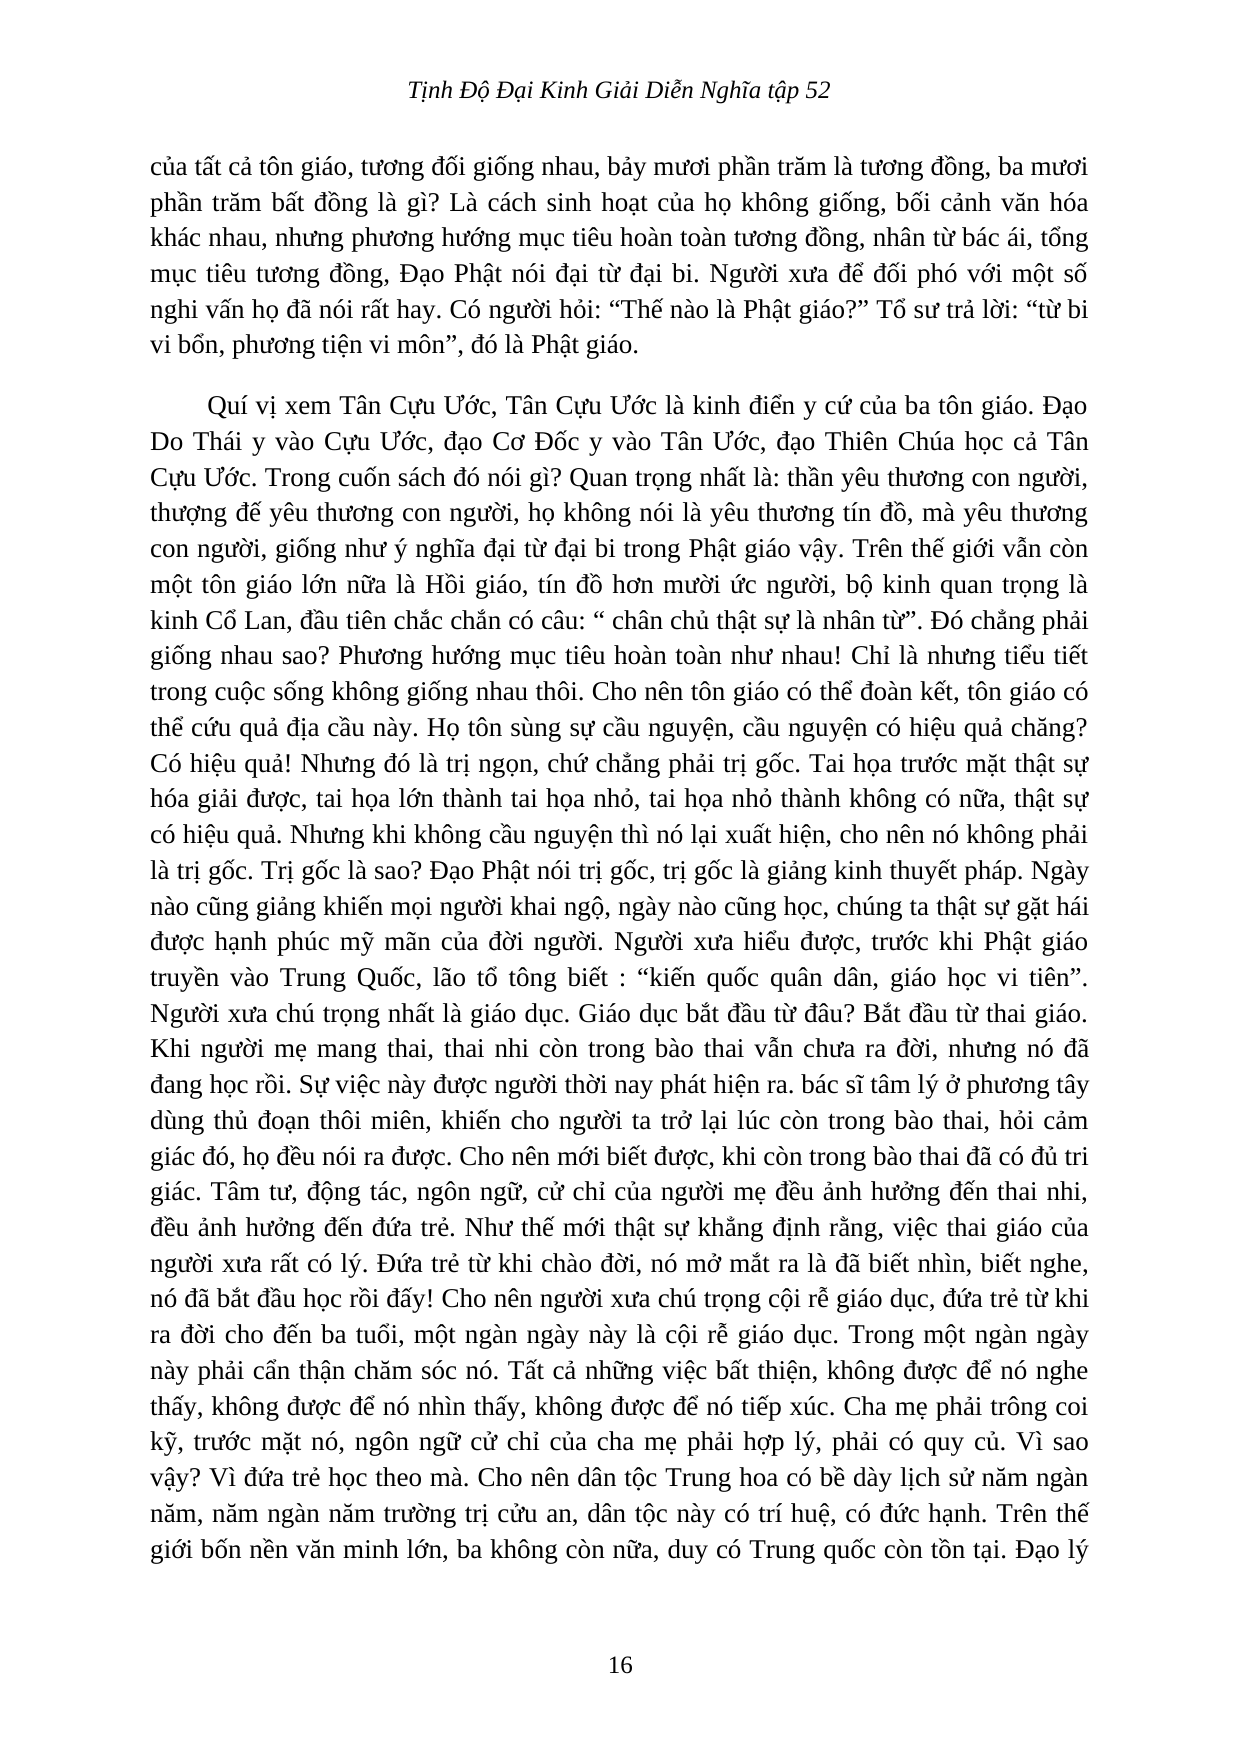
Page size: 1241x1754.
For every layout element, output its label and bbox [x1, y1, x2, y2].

text [150, 389, 1090, 1564]
text [150, 150, 1090, 360]
